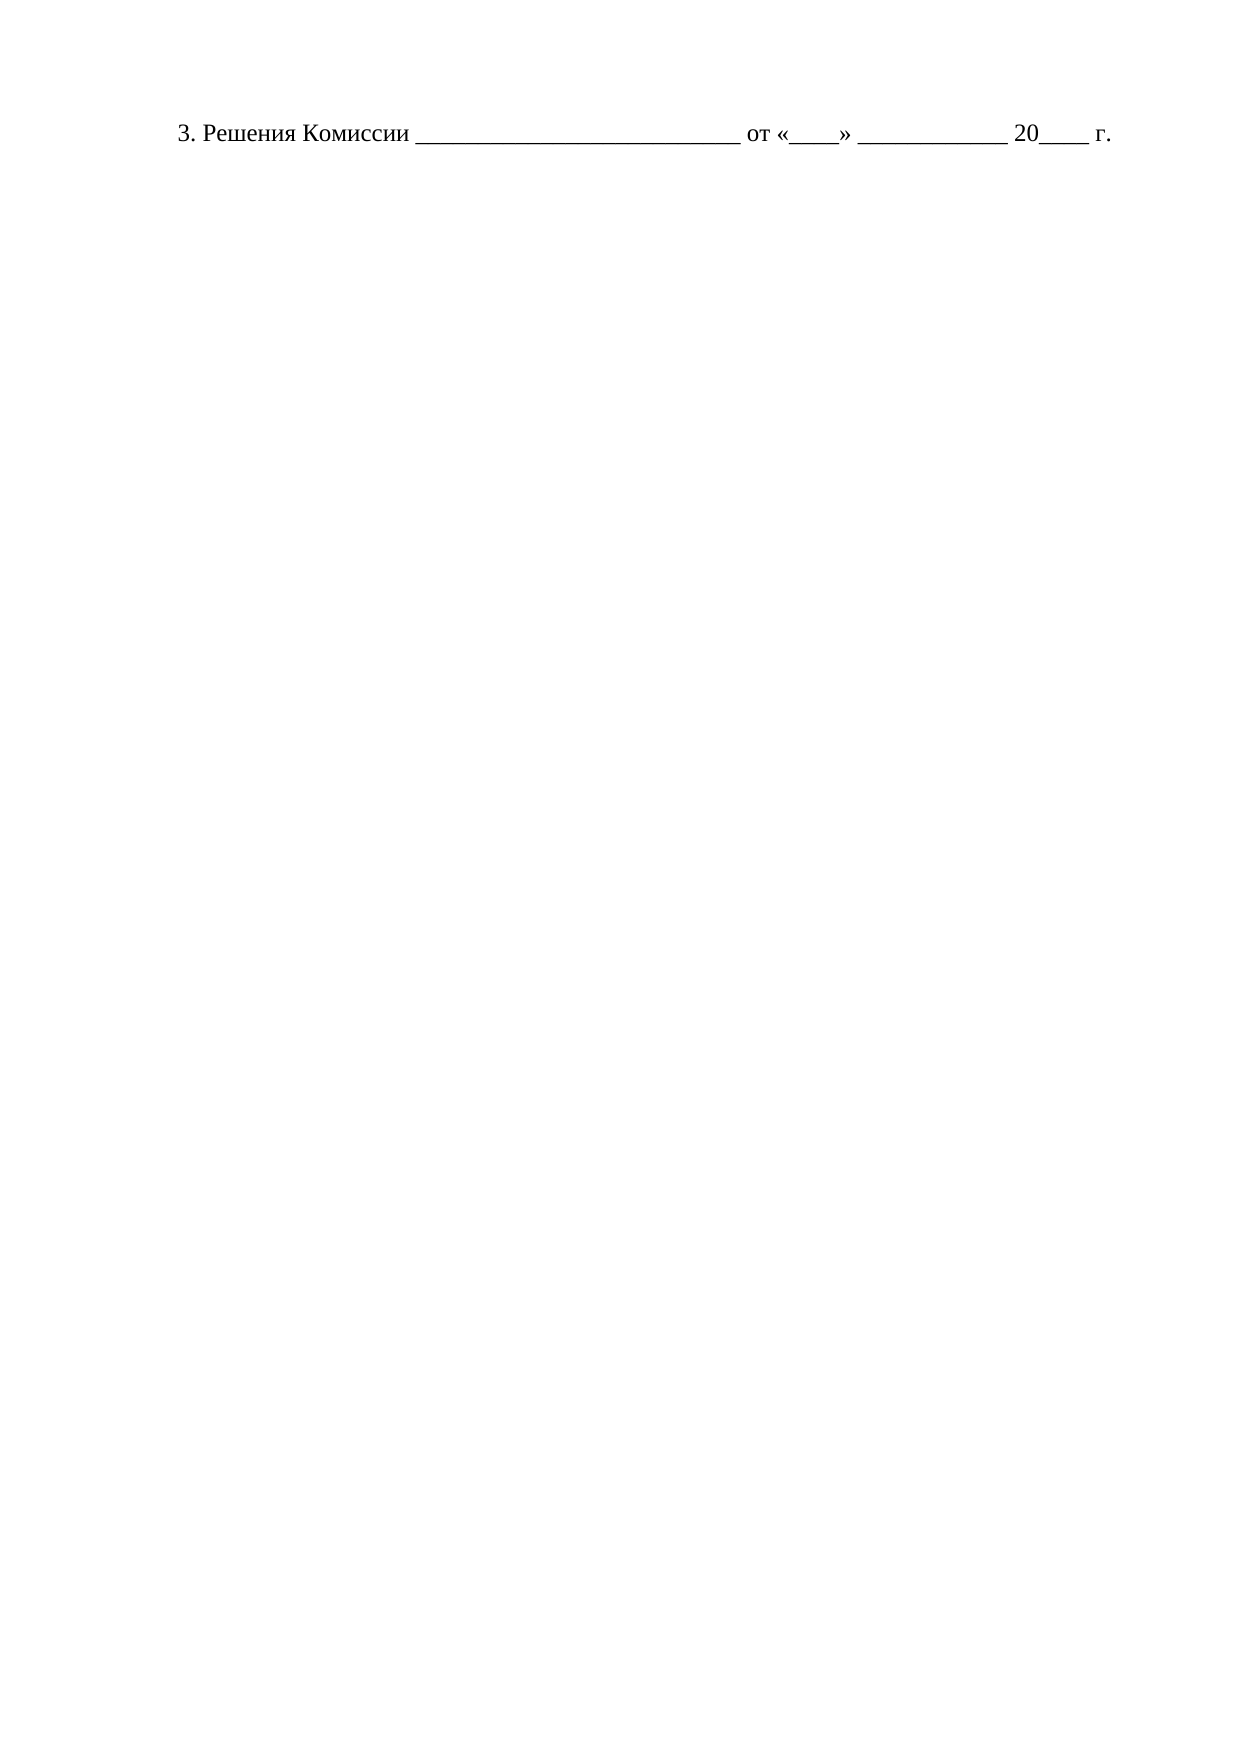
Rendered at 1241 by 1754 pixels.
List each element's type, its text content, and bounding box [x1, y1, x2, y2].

text 3. Решения Комиссии __________________________ от «____» ____________ 20____ г. [177, 118, 1152, 147]
